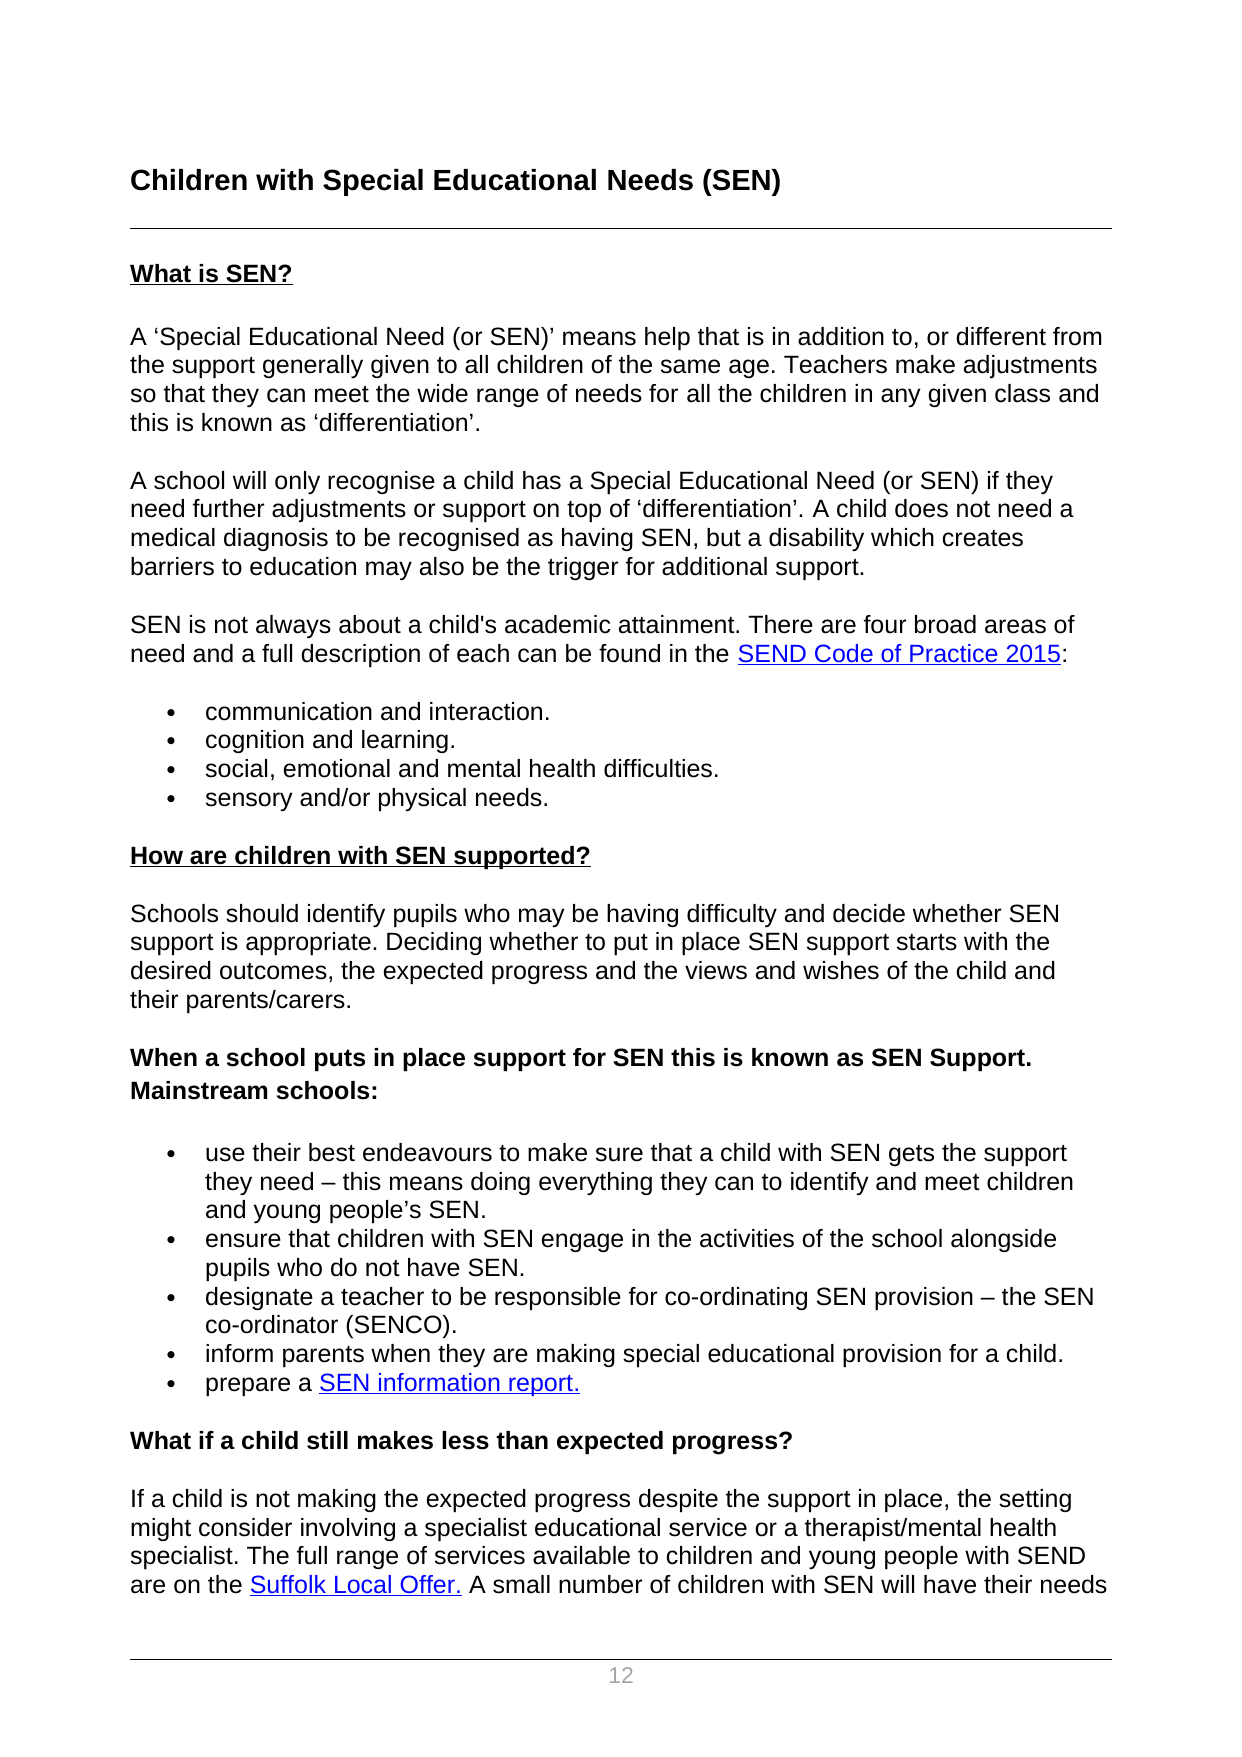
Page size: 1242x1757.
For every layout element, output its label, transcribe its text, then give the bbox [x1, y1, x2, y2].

list sensory and/or physical needs. [167, 783, 1112, 811]
list communication and interaction. [167, 696, 1112, 725]
text Schools should identify pupils who may be having difficulty and decide whether SEN support is appropriate. Deciding whether to put in place SEN support starts with the desired outcomes, the expected progress and the views and wishes of the child and their parents/carers. [130, 898, 1112, 1013]
list cognition and learning. [167, 725, 1112, 754]
list prepare a SEN information report. [167, 1368, 1112, 1397]
text SEN is not always about a child's academic attainment. There are four broad areas of need and a full description of each can be found in the SEND Code of Practice 2015: [130, 610, 1112, 667]
list ensure that children with SEN engage in the activities of the school alongside pupils who do not have SEN. [167, 1224, 1112, 1282]
text What is SEN? [130, 259, 1112, 288]
text When a school puts in place support for SEN this is known as SEN Support. Mainstream schools: [130, 1043, 1112, 1104]
list social, emotional and mental health difficulties. [167, 754, 1112, 783]
text How are children with SEN supported? [130, 841, 1112, 869]
list use their best endeavours to make sure that a child with SEN gets the support they need – this means doing everything they can to identify and meet children and young people’s SEN. [167, 1138, 1112, 1224]
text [130, 1484, 1112, 1599]
list designate a teacher to be responsible for co-ordinating SEN provision – the SEN co-ordinator (SENCO). [167, 1282, 1112, 1339]
text Children with Special Educational Needs (SEN) [130, 163, 1112, 197]
list inform parents when they are making special educational provision for a child. [167, 1339, 1112, 1368]
text A ‘Special Educational Need (or SEN)’ means help that is in addition to, or different from the support generally given to all children of the same age. Teachers make adjustments so that they can meet the wide range of needs for all the children in any given class and this is known as ‘differentiation’. [130, 321, 1112, 436]
text What if a child still makes less than expected progress? [130, 1426, 1112, 1454]
text A school will only recognise a child has a Special Educational Need (or SEN) if they need further adjustments or support on top of ‘differentiation’. A child does not need a medical diagnosis to be recognised as having SEN, but a disability which creates barriers to education may also be the trigger for additional support. [130, 466, 1112, 581]
